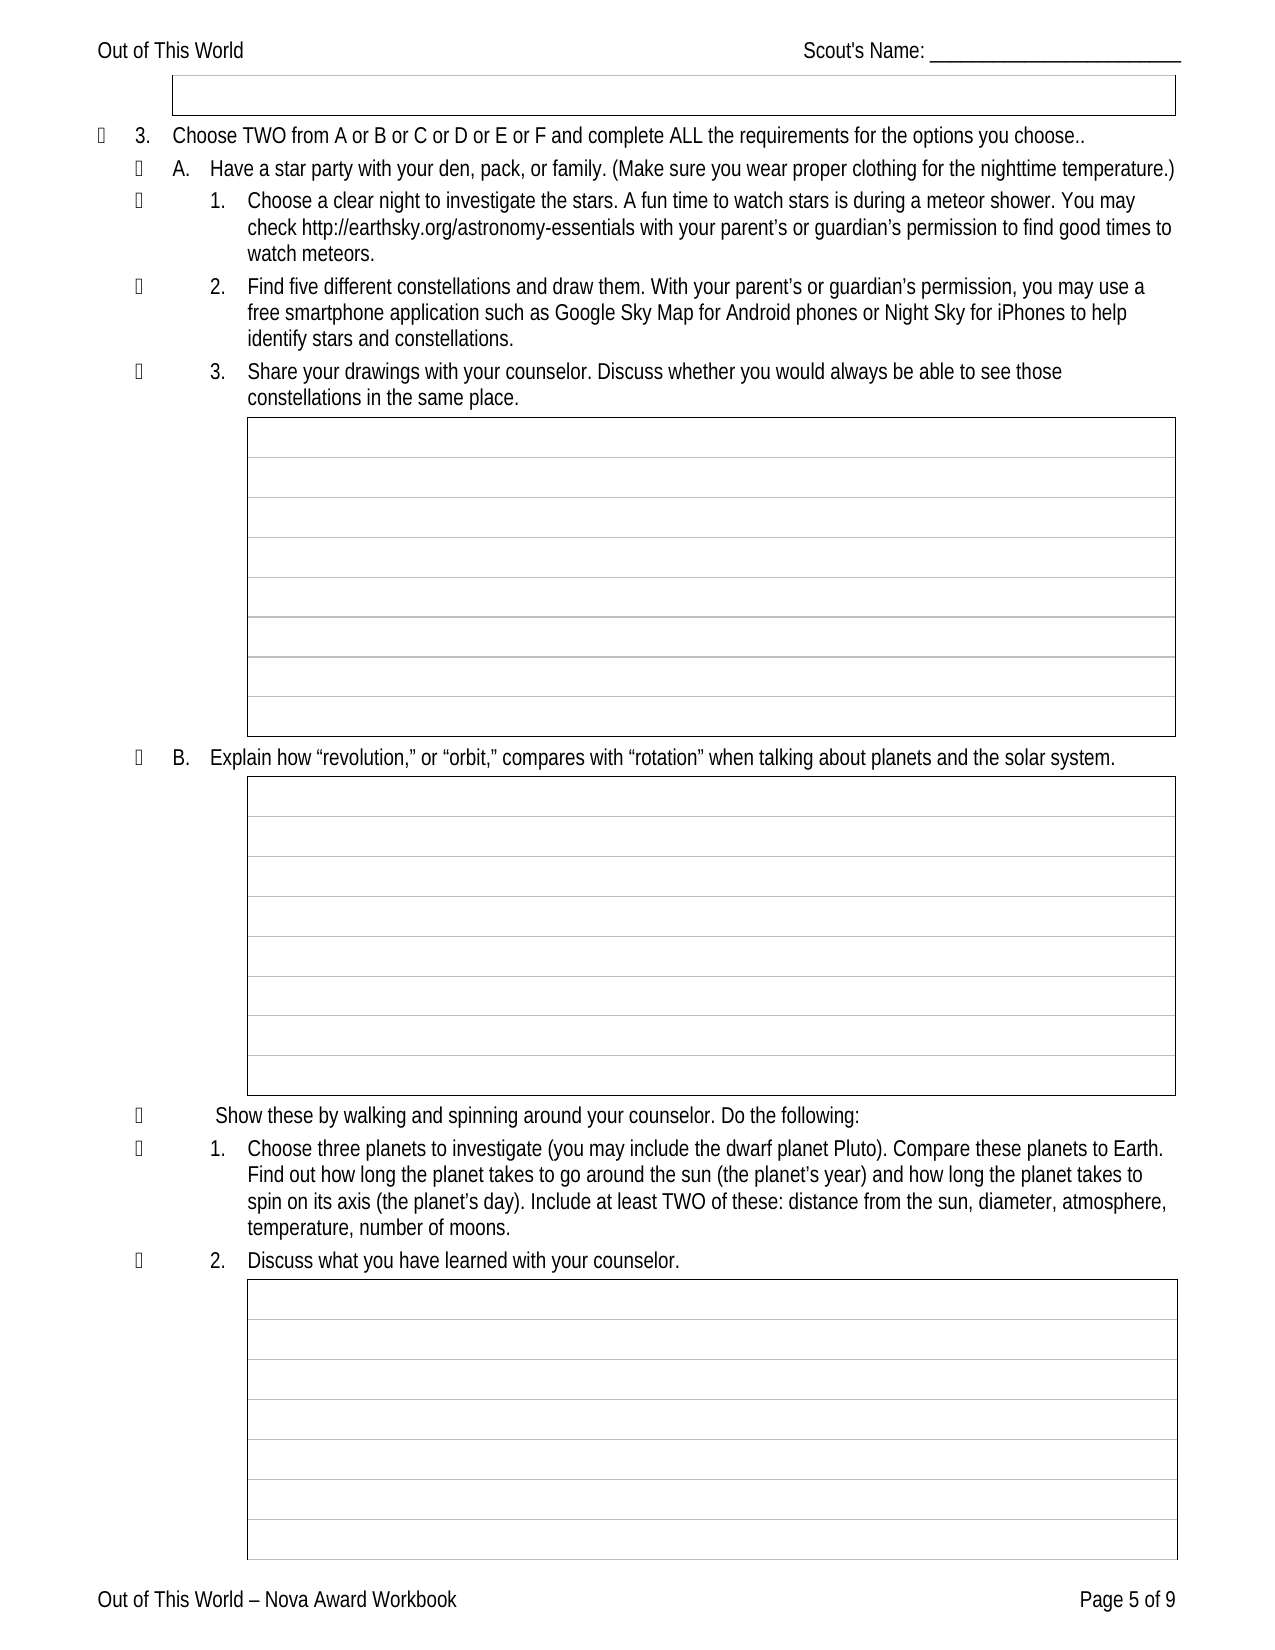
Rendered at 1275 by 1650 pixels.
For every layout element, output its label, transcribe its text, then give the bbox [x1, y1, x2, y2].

table_cell [248, 538, 1175, 577]
table_cell [248, 1056, 1175, 1095]
text Show these by walking and spinning around your counselor. Do the following: [135, 1102, 1177, 1129]
table_cell [248, 658, 1175, 696]
table_header [248, 777, 1175, 816]
table_cell [248, 1440, 1177, 1479]
text 3. Share your drawings with your counselor. Discuss whether you would always be able to see those constellations in the same place. [135, 358, 1177, 411]
table_cell [248, 1016, 1175, 1055]
table_cell [248, 1400, 1177, 1439]
table_cell [248, 697, 1175, 736]
table_cell [248, 578, 1175, 616]
table_header [248, 1280, 1177, 1319]
table_cell [248, 498, 1175, 537]
table_cell [248, 458, 1175, 497]
table_cell [248, 618, 1175, 656]
table_cell [248, 1320, 1177, 1359]
text 2. Discuss what you have learned with your counselor. [135, 1247, 1177, 1273]
text 1. Choose three planets to investigate (you may include the dwarf planet Pluto). Compare these planets to Earth. Find out how long the planet takes to go around the sun (the planet’s year) and how long the planet takes to spin on its axis (the planet’s day). Include at least TWO of these: distance from the sun, diameter, atmosphere, temperature, number of moons. [135, 1135, 1177, 1241]
text B. Explain how “revolution,” or “orbit,” compares with “rotation” when talking about planets and the solar system. [135, 743, 1177, 770]
table_cell [248, 857, 1175, 896]
table_cell [248, 977, 1175, 1015]
text 3. Choose TWO from A or B or C or D or E or F and complete ALL the requirements for the options you choose.. [97, 122, 1177, 148]
table_cell [248, 897, 1175, 936]
table_cell [173, 76, 1175, 115]
table_cell [248, 937, 1175, 976]
table_cell [248, 1360, 1177, 1399]
table_cell [248, 817, 1175, 856]
table_header [248, 418, 1175, 457]
table_cell [248, 1480, 1177, 1519]
table_cell [248, 1520, 1177, 1559]
text 2. Find five different constellations and draw them. With your parent’s or guardian’s permission, you may use a free smartphone application such as Google Sky Map for Android phones or Night Sky for iPhones to help identify stars and constellations. [135, 273, 1177, 352]
text 1. Choose a clear night to investigate the stars. A fun time to watch stars is during a meteor shower. You may check http://earthsky.org/astronomy-essentials with your parent’s or guardian’s permission to find good times to watch meteors. [135, 187, 1177, 266]
text A. Have a star party with your den, pack, or family. (Make sure you wear proper clothing for the nighttime temperature.) [135, 155, 1177, 181]
